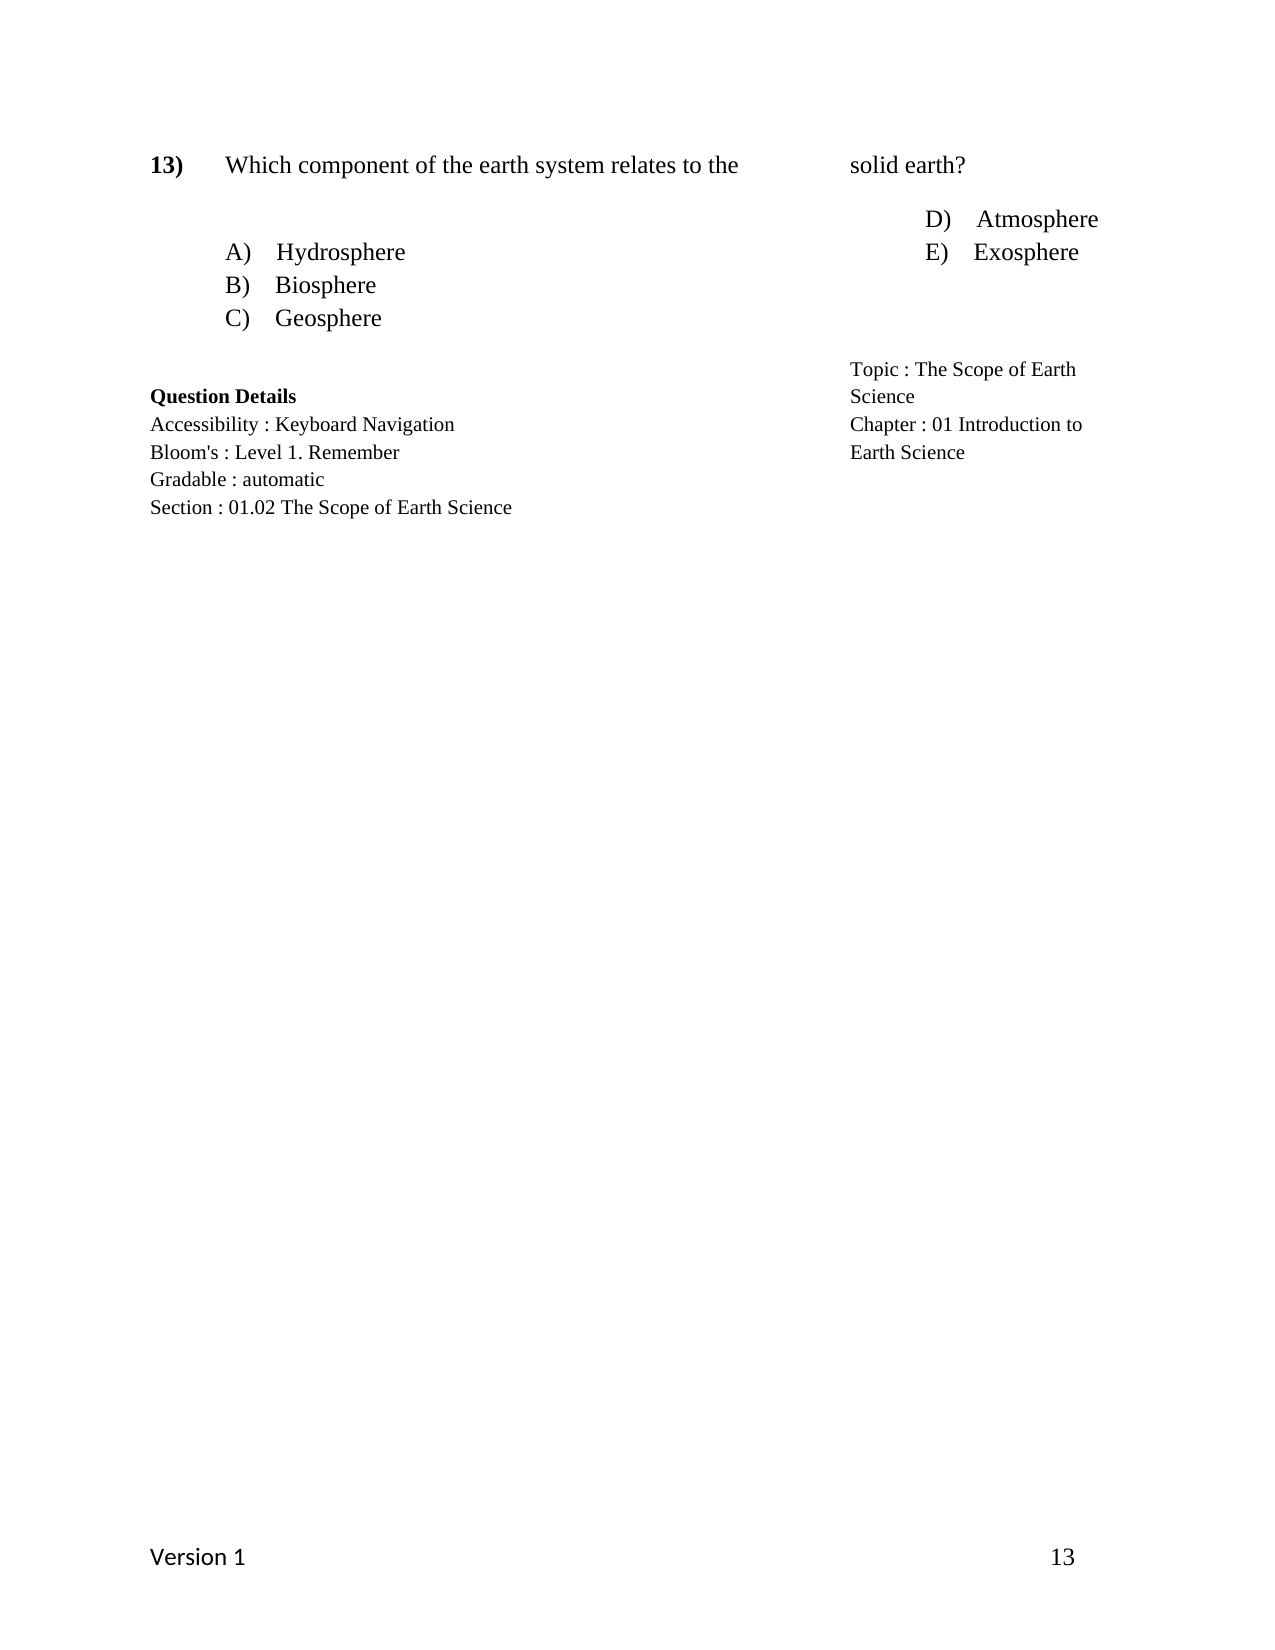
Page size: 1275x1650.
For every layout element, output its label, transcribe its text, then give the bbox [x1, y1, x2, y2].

text A) Hydrosphere B) Biosphere C) Geosphere D) Atmosphere E) Exosphere [850, 204, 1125, 299]
text Question Details Accessibility : Keyboard Navigation Bloom's : Level 1. Remember Gradable : automatic Section : 01.02 The Scope of Earth Science Topic : The Scope of Earth Science Chapter : 01 Introduction to Earth Science [150, 357, 775, 519]
text Question Details Accessibility : Keyboard Navigation Bloom's : Level 1. Remember Gradable : automatic Section : 01.02 The Scope of Earth Science Topic : The Scope of Earth Science Chapter : 01 Introduction to Earth Science [850, 357, 1125, 464]
text A) Hydrosphere B) Biosphere C) Geosphere D) Atmosphere E) Exosphere [150, 204, 775, 332]
text 13) Which component of the earth system relates to the solid earth? [850, 150, 1125, 179]
text 13) Which component of the earth system relates to the solid earth? [150, 150, 775, 179]
